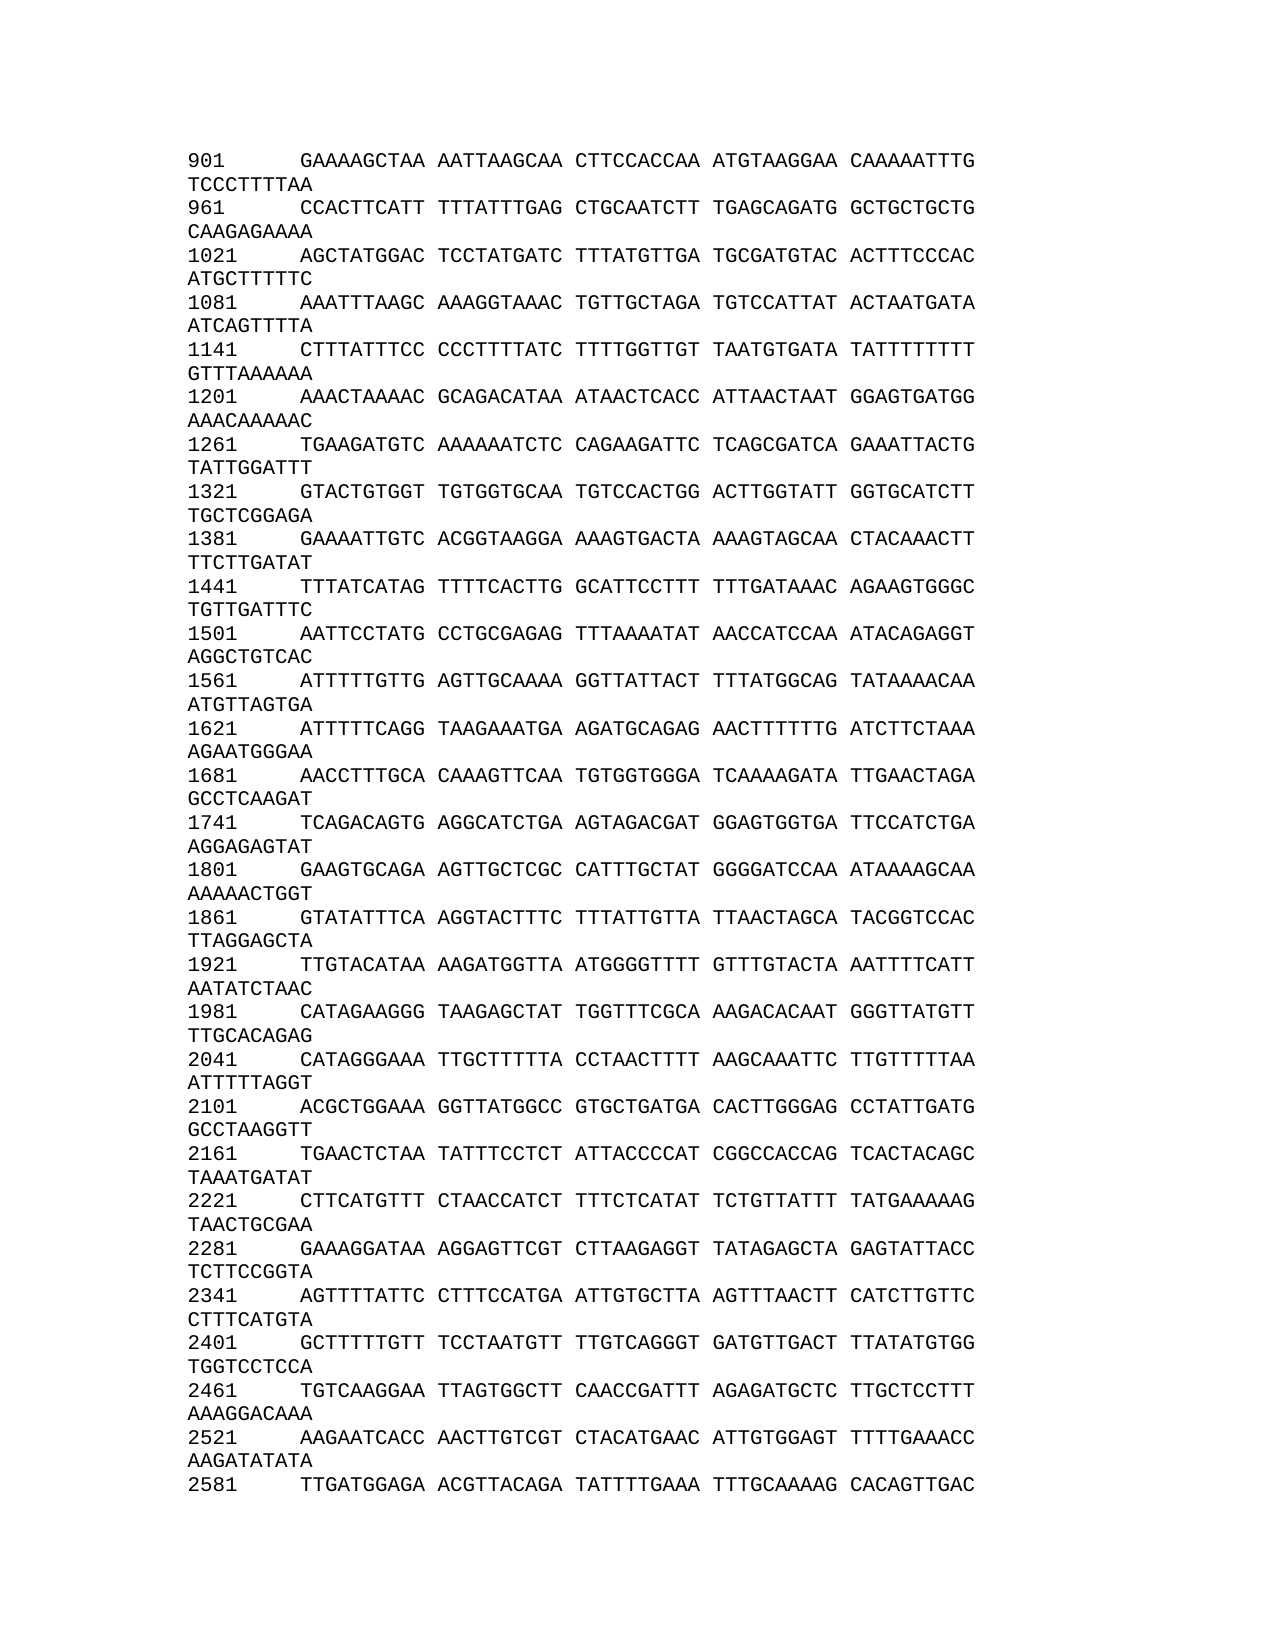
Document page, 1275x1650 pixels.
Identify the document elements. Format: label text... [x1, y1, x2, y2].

text 1021 AGCTATGGAC TCCTATGATC TTTATGTTGA TGCGATGTAC ACTTTCCCAC ATGCTTTTTC [187, 244, 1087, 292]
text 2461 TGTCAAGGAA TTAGTGGCTT CAACCGATTT AGAGATGCTC TTGCTCCTTT AAAGGACAAA [187, 1379, 1087, 1427]
text 1981 CATAGAAGGG TAAGAGCTAT TGGTTTCGCA AAGACACAAT GGGTTATGTT TTGCACAGAG [187, 1001, 1087, 1048]
text 901 GAAAAGCTAA AATTAAGCAA CTTCCACCAA ATGTAAGGAA CAAAAATTTG TCCCTTTTAA [187, 150, 1087, 197]
text 1561 ATTTTTGTTG AGTTGCAAAA GGTTATTACT TTTATGGCAG TATAAAACAA ATGTTAGTGA [187, 670, 1087, 717]
text 1321 GTACTGTGGT TGTGGTGCAA TGTCCACTGG ACTTGGTATT GGTGCATCTT TGCTCGGAGA [187, 481, 1087, 528]
text 2101 ACGCTGGAAA GGTTATGGCC GTGCTGATGA CACTTGGGAG CCTATTGATG GCCTAAGGTT [187, 1096, 1087, 1143]
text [187, 1474, 1087, 1498]
text 1141 CTTTATTTCC CCCTTTTATC TTTTGGTTGT TAATGTGATA TATTTTTTTT GTTTAAAAAA [187, 339, 1087, 386]
text 2221 CTTCATGTTT CTAACCATCT TTTCTCATAT TCTGTTATTT TATGAAAAAG TAACTGCGAA [187, 1190, 1087, 1238]
text 2281 GAAAGGATAA AGGAGTTCGT CTTAAGAGGT TATAGAGCTA GAGTATTACC TCTTCCGGTA [187, 1238, 1087, 1285]
text 1801 GAAGTGCAGA AGTTGCTCGC CATTTGCTAT GGGGATCCAA ATAAAAGCAA AAAAACTGGT [187, 859, 1087, 907]
text 1501 AATTCCTATG CCTGCGAGAG TTTAAAATAT AACCATCCAA ATACAGAGGT AGGCTGTCAC [187, 623, 1087, 670]
text 2401 GCTTTTTGTT TCCTAATGTT TTGTCAGGGT GATGTTGACT TTATATGTGG TGGTCCTCCA [187, 1332, 1087, 1379]
text 1921 TTGTACATAA AAGATGGTTA ATGGGGTTTT GTTTGTACTA AATTTTCATT AATATCTAAC [187, 954, 1087, 1001]
text 961 CCACTTCATT TTTATTTGAG CTGCAATCTT TGAGCAGATG GCTGCTGCTG CAAGAGAAAA [187, 197, 1087, 244]
text 1261 TGAAGATGTC AAAAAATCTC CAGAAGATTC TCAGCGATCA GAAATTACTG TATTGGATTT [187, 434, 1087, 481]
text 1741 TCAGACAGTG AGGCATCTGA AGTAGACGAT GGAGTGGTGA TTCCATCTGA AGGAGAGTAT [187, 812, 1087, 859]
text 1621 ATTTTTCAGG TAAGAAATGA AGATGCAGAG AACTTTTTTG ATCTTCTAAA AGAATGGGAA [187, 717, 1087, 765]
text 1861 GTATATTTCA AGGTACTTTC TTTATTGTTA TTAACTAGCA TACGGTCCAC TTAGGAGCTA [187, 907, 1087, 954]
text 1381 GAAAATTGTC ACGGTAAGGA AAAGTGACTA AAAGTAGCAA CTACAAACTT TTCTTGATAT [187, 528, 1087, 576]
text 1081 AAATTTAAGC AAAGGTAAAC TGTTGCTAGA TGTCCATTAT ACTAATGATA ATCAGTTTTA [187, 292, 1087, 339]
text 2041 CATAGGGAAA TTGCTTTTTA CCTAACTTTT AAGCAAATTC TTGTTTTTAA ATTTTTAGGT [187, 1048, 1087, 1096]
text 2161 TGAACTCTAA TATTTCCTCT ATTACCCCAT CGGCCACCAG TCACTACAGC TAAATGATAT [187, 1143, 1087, 1190]
text 1681 AACCTTTGCA CAAAGTTCAA TGTGGTGGGA TCAAAAGATA TTGAACTAGA GCCTCAAGAT [187, 765, 1087, 812]
text 1441 TTTATCATAG TTTTCACTTG GCATTCCTTT TTTGATAAAC AGAAGTGGGC TGTTGATTTC [187, 576, 1087, 623]
text 1201 AAACTAAAAC GCAGACATAA ATAACTCACC ATTAACTAAT GGAGTGATGG AAACAAAAAC [187, 386, 1087, 434]
text 2341 AGTTTTATTC CTTTCCATGA ATTGTGCTTA AGTTTAACTT CATCTTGTTC CTTTCATGTA [187, 1285, 1087, 1332]
text 2521 AAGAATCACC AACTTGTCGT CTACATGAAC ATTGTGGAGT TTTTGAAACC AAGATATATA [187, 1427, 1087, 1474]
